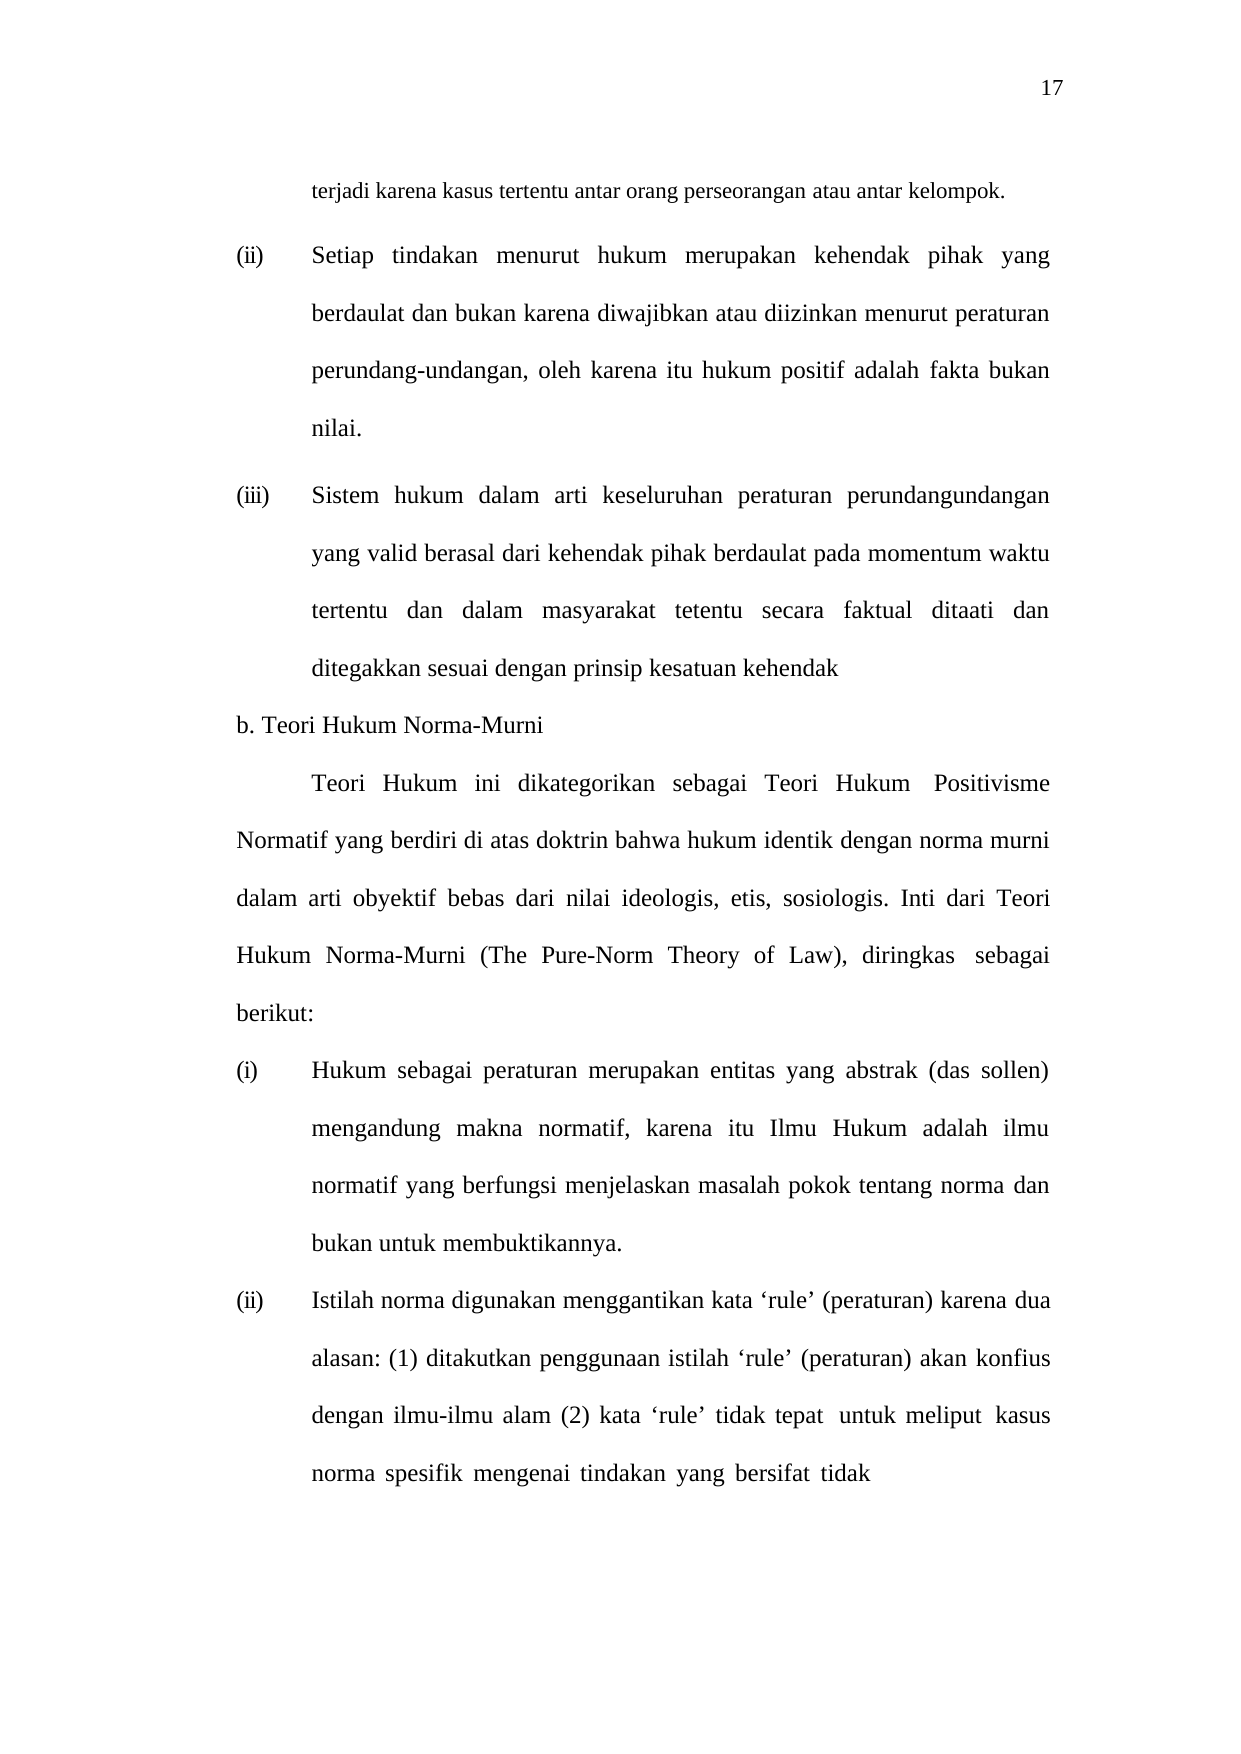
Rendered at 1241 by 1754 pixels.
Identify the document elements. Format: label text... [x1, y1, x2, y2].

list Istilah norma digunakan menggantikan kata ‘rule’ (peraturan) karena dua alasan: (1) ditakutkan penggunaan istilah ‘rule’ (peraturan) akan konfius dengan ilmu-ilmu alam (2) kata ‘rule’ tidak tepat untuk meliput kasus norma spesifik mengenai tindakan yang bersifat tidak [236, 1286, 1051, 1487]
list Teori Hukum Norma-Murni [236, 710, 1063, 739]
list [236, 177, 1050, 203]
list Sistem hukum dalam arti keseluruhan peraturan perundangundangan yang valid berasal dari kehendak pihak berdaulat pada momentum waktu tertentu dan dalam masyarakat tetentu secara faktual ditaati dan ditegakkan sesuai dengan prinsip kesatuan kehendak [236, 480, 1050, 682]
list Setiap tindakan menurut hukum merupakan kehendak pihak yang berdaulat dan bukan karena diwajibkan atau diizinkan menurut peraturan perundang-undangan, oleh karena itu hukum positif adalah fakta bukan nilai. [236, 240, 1050, 441]
list Hukum sebagai peraturan merupakan entitas yang abstrak (das sollen) mengandung makna normatif, karena itu Ilmu Hukum adalah ilmu normatif yang berfungsi menjelaskan masalah pokok tentang norma dan bukan untuk membuktikannya. [236, 1056, 1049, 1257]
text Teori Hukum ini dikategorikan sebagai Teori Hukum Positivisme Normatif yang berdiri di atas doktrin bahwa hukum identik dengan norma murni dalam arti obyektif bebas dari nilai ideologis, etis, sosiologis. Inti dari Teori Hukum Norma-Murni (The Pure-Norm Theory of Law), diringkas sebagai berikut: [236, 768, 1051, 1027]
